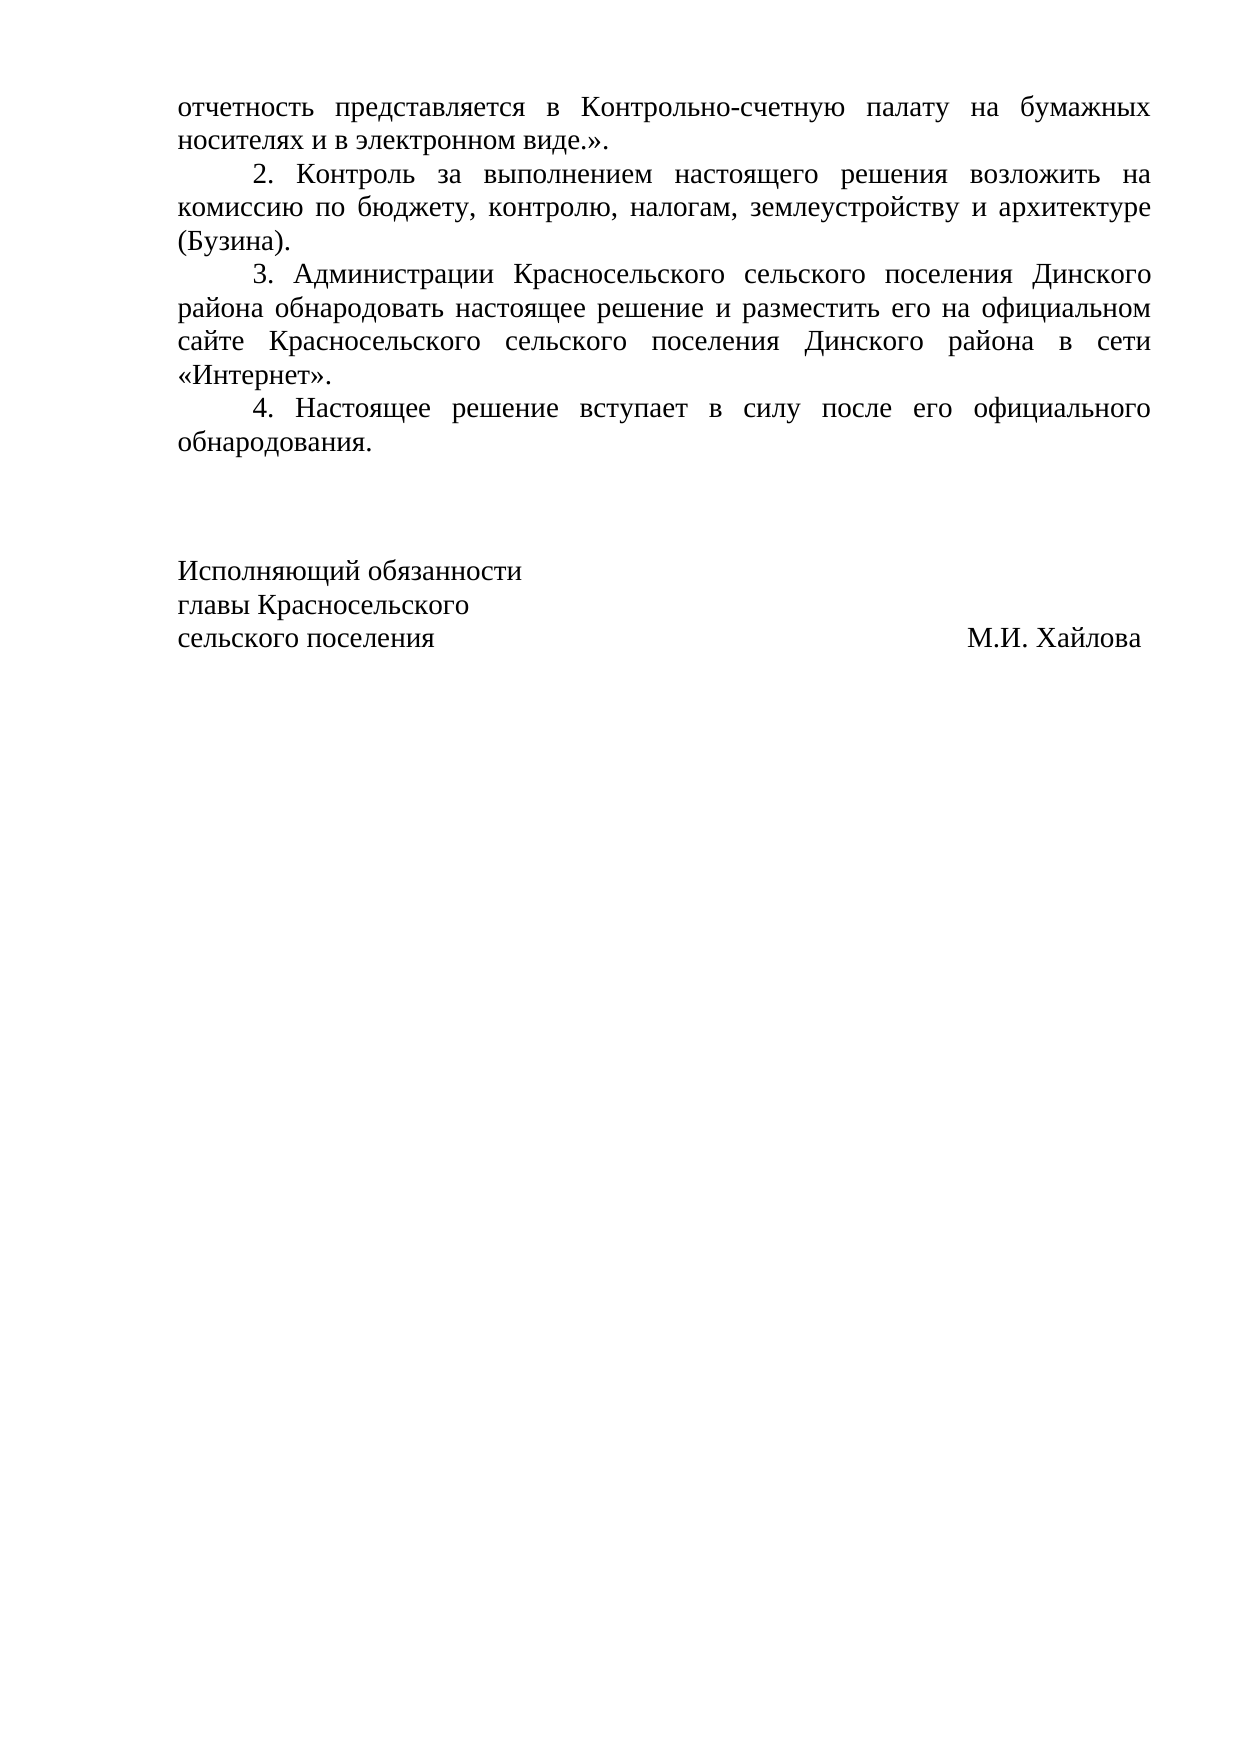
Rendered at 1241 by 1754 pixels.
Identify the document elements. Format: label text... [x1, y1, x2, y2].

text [177, 89, 1152, 156]
text главы Красносельского [177, 587, 1152, 621]
text Исполняющий обязанности [177, 553, 1152, 587]
text сельского поселения М.И. Хайлова [177, 621, 1152, 654]
text 2. Контроль за выполнением настоящего решения возложить на комиссию по бюджету, контролю, налогам, землеустройству и архитектуре (Бузина). [177, 156, 1152, 256]
text 3. Администрации Красносельского сельского поселения Динского района обнародовать настоящее решение и разместить его на официальном сайте Красносельского сельского поселения Динского района в сети «Интернет». [177, 256, 1152, 391]
text 4. Настоящее решение вступает в силу после его официального обнародования. [177, 391, 1152, 458]
